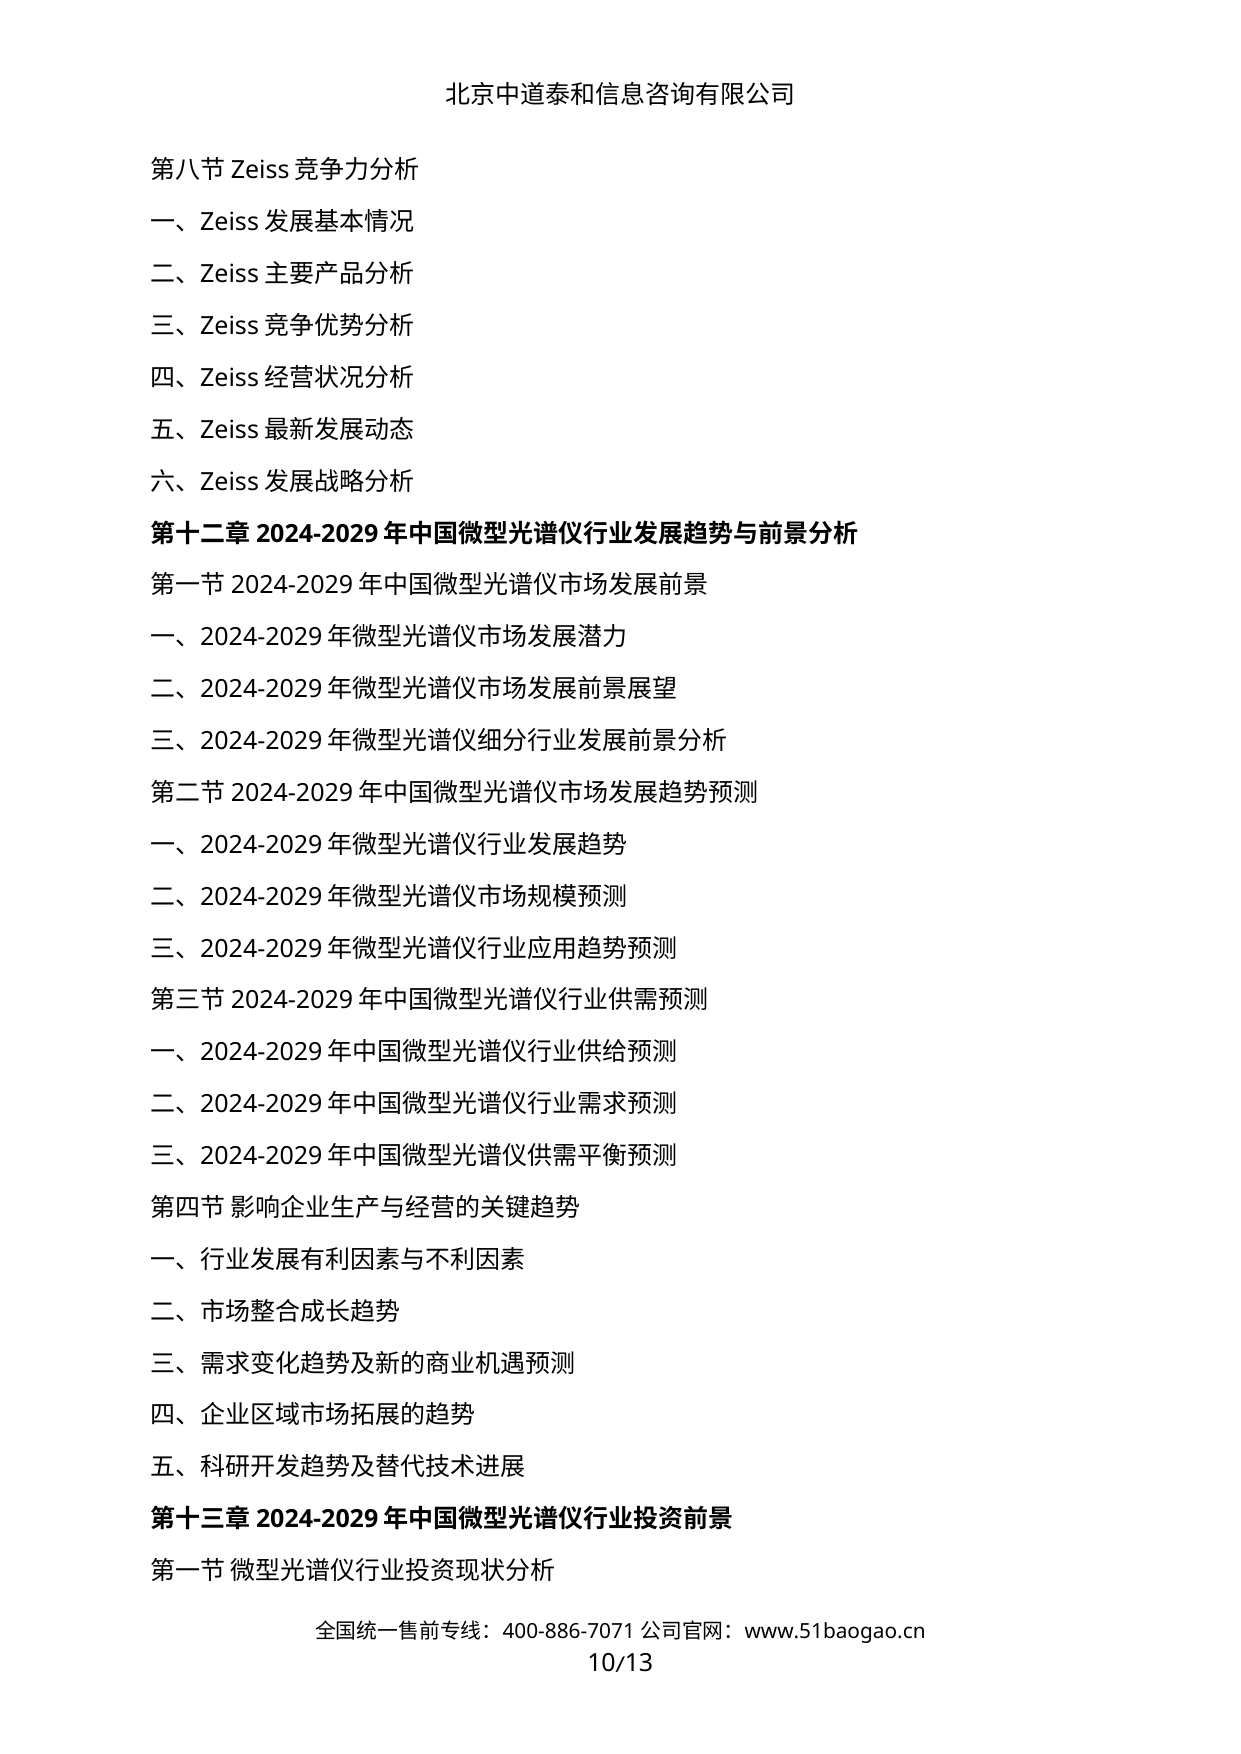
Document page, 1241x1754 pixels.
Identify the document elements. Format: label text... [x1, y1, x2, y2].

text 一、2024-2029年中国微型光谱仪行业供给预测 [150, 1032, 1090, 1068]
text 三、需求变化趋势及新的商业机遇预测 [150, 1343, 1090, 1379]
text 第一节 2024-2029年中国微型光谱仪市场发展前景 [150, 565, 1090, 601]
text 二、市场整合成长趋势 [150, 1291, 1090, 1327]
text 一、行业发展有利因素与不利因素 [150, 1239, 1090, 1276]
text 三、2024-2029年中国微型光谱仪供需平衡预测 [150, 1136, 1090, 1172]
text 第二节 2024-2029年中国微型光谱仪市场发展趋势预测 [150, 772, 1090, 809]
text 二、2024-2029年微型光谱仪市场规模预测 [150, 876, 1090, 912]
text 三、2024-2029年微型光谱仪行业应用趋势预测 [150, 928, 1090, 964]
text 三、2024-2029年微型光谱仪细分行业发展前景分析 [150, 721, 1090, 757]
text 第三节 2024-2029年中国微型光谱仪行业供需预测 [150, 980, 1090, 1016]
text 第十二章 2024-2029年中国微型光谱仪行业发展趋势与前景分析 [150, 513, 1090, 549]
text 五、科研开发趋势及替代技术进展 [150, 1447, 1090, 1483]
text 二、2024-2029年中国微型光谱仪行业需求预测 [150, 1084, 1090, 1120]
text 第一节 微型光谱仪行业投资现状分析 [150, 1551, 1090, 1587]
text 六、Zeiss发展战略分析 [150, 461, 1090, 497]
text 二、2024-2029年微型光谱仪市场发展前景展望 [150, 669, 1090, 705]
text 五、Zeiss最新发展动态 [150, 409, 1090, 446]
text 一、2024-2029年微型光谱仪市场发展潜力 [150, 617, 1090, 653]
text 第八节 Zeiss竞争力分析 [150, 150, 1090, 186]
text 第四节 影响企业生产与经营的关键趋势 [150, 1187, 1090, 1224]
text 三、Zeiss竞争优势分析 [150, 306, 1090, 342]
text 一、Zeiss发展基本情况 [150, 202, 1090, 238]
text 二、Zeiss主要产品分析 [150, 254, 1090, 290]
text 四、Zeiss经营状况分析 [150, 357, 1090, 394]
text 一、2024-2029年微型光谱仪行业发展趋势 [150, 824, 1090, 861]
text 四、企业区域市场拓展的趋势 [150, 1395, 1090, 1431]
text 第十三章 2024-2029年中国微型光谱仪行业投资前景 [150, 1499, 1090, 1535]
